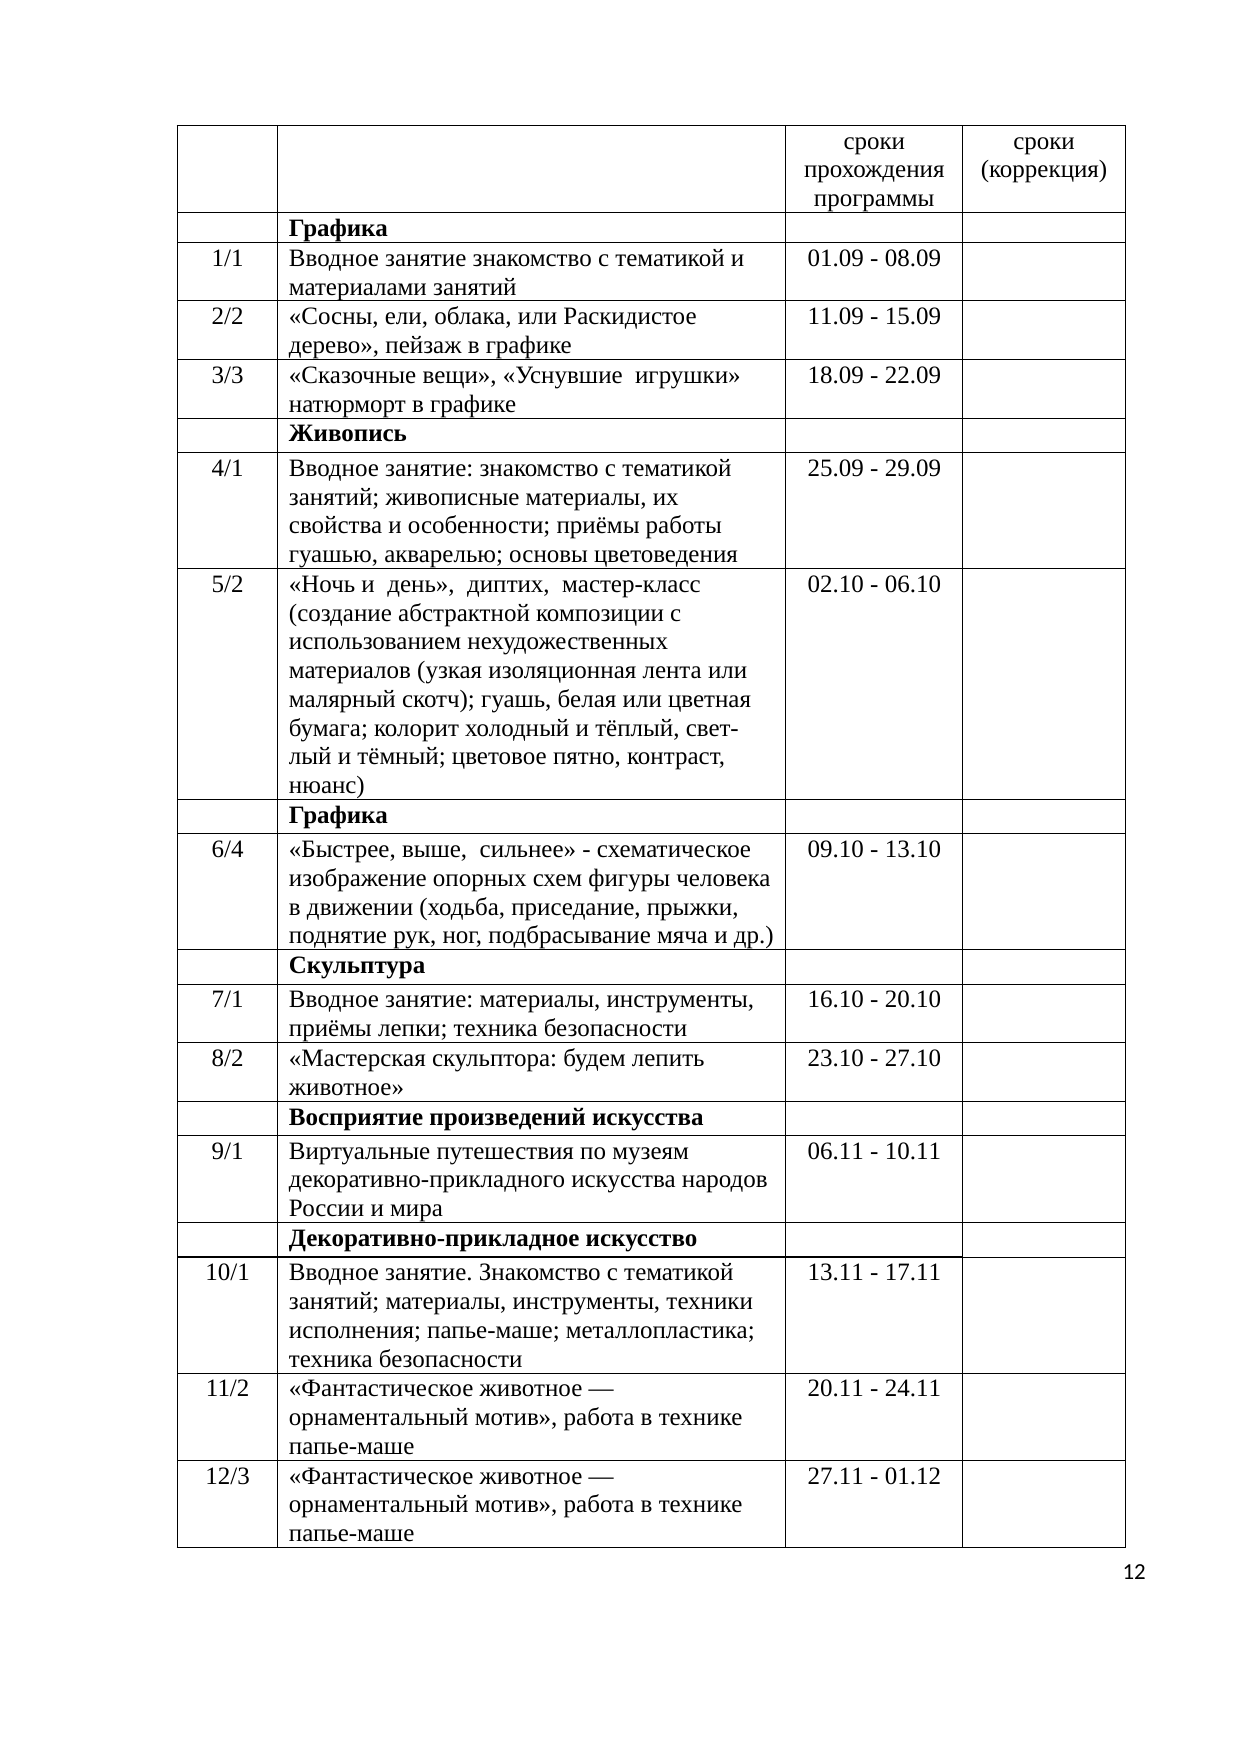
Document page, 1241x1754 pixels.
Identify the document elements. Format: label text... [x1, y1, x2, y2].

table_cell «Фантастическое животное — орнаментальный мотив», работа в технике папье-маше [278, 1374, 785, 1460]
table_cell [786, 1223, 962, 1256]
table_cell Вводное занятие: знакомство с тематикой занятий; живописные материалы, их свойства и особенности; приёмы работы гуашью, акварелью; основы цветоведения [278, 453, 785, 568]
table_cell [963, 569, 1125, 799]
table_cell [963, 1043, 1125, 1101]
table_cell «Быстрее, выше, сильнее» - схематическое изображение опорных схем фигуры человека в движении (ходьба, приседание, прыжки, поднятие рук, ног, подбрасывание мяча и др.) [278, 834, 785, 949]
table_cell 11/2 [178, 1374, 277, 1460]
table_cell 7/1 [178, 985, 277, 1042]
table_cell [963, 360, 1125, 417]
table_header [963, 126, 1125, 212]
table_cell [178, 1223, 277, 1256]
table_cell [963, 800, 1125, 833]
table_cell «Мастерская скульптора: будем лепить животное» [278, 1043, 785, 1101]
table_cell 09.10 - 13.10 [786, 834, 962, 949]
table_cell 9/1 [178, 1136, 277, 1222]
table_cell [963, 1374, 1125, 1460]
table_cell 5/2 [178, 569, 277, 799]
table_cell Вводное занятие: материалы, инструменты, приёмы лепки; техника безопасности [278, 985, 785, 1042]
table_header № п/п [178, 126, 277, 212]
table_cell 4/1 [178, 453, 277, 568]
table_cell [178, 419, 277, 452]
table_cell [963, 1461, 1125, 1547]
table_cell 12/3 [178, 1461, 277, 1547]
table_cell 10/1 [178, 1258, 277, 1372]
table_cell [178, 213, 277, 242]
table_cell [963, 453, 1125, 568]
table_cell [786, 213, 962, 242]
table_cell 2/2 [178, 301, 277, 359]
table_cell [786, 950, 962, 983]
table_cell 16.10 - 20.10 [786, 985, 962, 1042]
table_cell 23.10 - 27.10 [786, 1043, 962, 1101]
table_cell [963, 950, 1125, 983]
table_cell [963, 301, 1125, 359]
table_cell 3/3 [178, 360, 277, 417]
table_cell Живопись [278, 419, 785, 452]
table_cell Декоративно-прикладное искусство [278, 1223, 785, 1256]
table_cell [786, 419, 962, 452]
table_cell 13.11 - 17.11 [786, 1258, 962, 1372]
table_cell Восприятие произведений искусства [278, 1102, 785, 1135]
table_cell «Сказочные вещи», «Уснувшие игрушки» натюрморт в графике [278, 360, 785, 417]
table_cell 01.09 - 08.09 [786, 243, 962, 300]
table_cell «Ночь и день», диптих, мастер-класс (создание абстрактной композиции с использованием нехудожественных материалов (узкая изоляционная лента или малярный скотч); гуашь, белая или цветная бумага; колорит холодный и тёплый, свет- лый и тёмный; цветовое пятно, контраст, нюанс) [278, 569, 785, 799]
table_cell 06.11 - 10.11 [786, 1136, 962, 1222]
table_cell [963, 1102, 1125, 1135]
table_cell [178, 800, 277, 833]
table_cell 02.10 - 06.10 [786, 569, 962, 799]
table_cell 6/4 [178, 834, 277, 949]
table_cell Вводное занятие. Знакомство с тематикой занятий; материалы, инструменты, техники исполнения; папье-маше; металлопластика; техника безопасности [278, 1258, 785, 1372]
table_cell «Сосны, ели, облака, или Раскидистое дерево», пейзаж в графике [278, 301, 785, 359]
table_cell 27.11 - 01.12 [786, 1461, 962, 1547]
table_cell 11.09 - 15.09 [786, 301, 962, 359]
table_cell Скульптура [278, 950, 785, 983]
table_cell Графика [278, 213, 785, 242]
table_cell 20.11 - 24.11 [786, 1374, 962, 1460]
table_cell [178, 950, 277, 983]
table_cell 1/1 [178, 243, 277, 300]
table_cell Графика [278, 800, 785, 833]
table_cell [963, 985, 1125, 1042]
table_cell «Фантастическое животное — орнаментальный мотив», работа в технике папье-маше [278, 1461, 785, 1547]
table_cell [963, 1136, 1125, 1222]
table_cell Виртуальные путешествия по музеям декоративно-прикладного искусства народов России и мира [278, 1136, 785, 1222]
table_cell [963, 1258, 1125, 1372]
table_cell [963, 1223, 1125, 1256]
table_cell [963, 419, 1125, 452]
table_cell [963, 834, 1125, 949]
table_cell [786, 1102, 962, 1135]
table_cell [786, 800, 962, 833]
table_cell [178, 1102, 277, 1135]
table_cell 25.09 - 29.09 [786, 453, 962, 568]
table_cell Вводное занятие знакомство с тематикой и материалами занятий [278, 243, 785, 300]
table_cell [963, 243, 1125, 300]
table_cell 8/2 [178, 1043, 277, 1101]
table_cell 18.09 - 22.09 [786, 360, 962, 417]
table_cell [963, 213, 1125, 242]
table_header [786, 126, 962, 212]
table_header Тема [278, 126, 785, 212]
